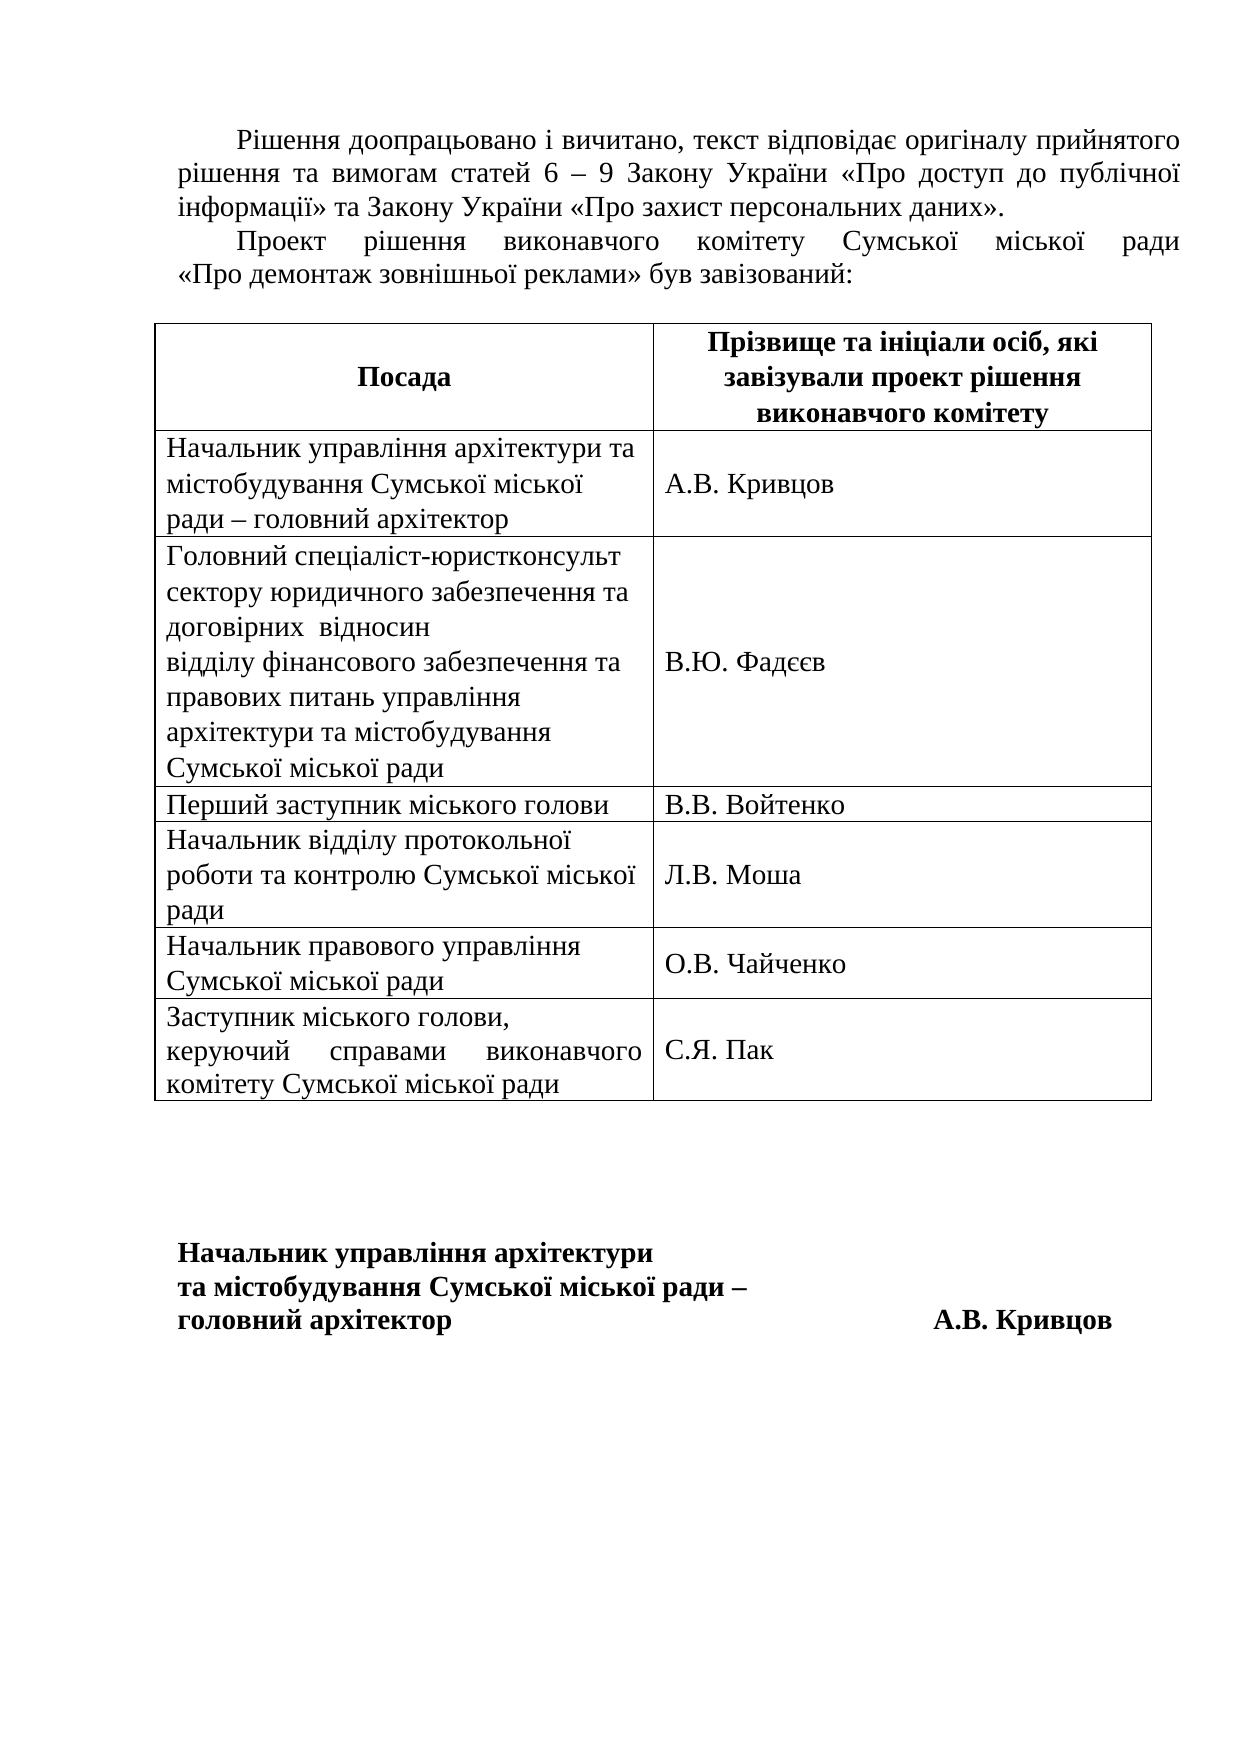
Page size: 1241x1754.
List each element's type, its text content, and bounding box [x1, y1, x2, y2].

text Рішення доопрацьовано і вичитано, текст відповідає оригіналу прийнятого рішення та вимогам статей 6 – 9 Закону України «Про доступ до публічної інформації» та Закону України «Про захист персональних даних». [177, 122, 1181, 223]
table_header Прізвище та ініціали осіб, які завізували проект рішення виконавчого комітету [654, 324, 1151, 429]
table_cell О.В. Чайченко [654, 928, 1151, 998]
table_cell В.Ю. Фадєєв [654, 537, 1151, 786]
text та містобудування Сумської міської ради – [177, 1269, 1181, 1302]
table_cell В.В. Войтенко [654, 787, 1151, 821]
table_cell Начальник управління архітектури та містобудування Сумської міської ради – головний архітектор [156, 431, 653, 536]
table_header Посада [156, 324, 653, 429]
table_cell А.В. Кривцов [654, 431, 1151, 536]
table_cell С.Я. Пак [654, 999, 1151, 1100]
table_cell Заступник міського голови, керуючий справами виконавчого комітету Сумської міської ради [156, 999, 653, 1100]
table_cell Перший заступник міського голови [156, 787, 653, 821]
table_cell Начальник відділу протокольної роботи та контролю Сумської міської ради [156, 822, 653, 927]
text Начальник управління архітектури [177, 1235, 1181, 1269]
table_cell Начальник правового управління Сумської міської ради [156, 928, 653, 998]
text головний архітектор А.В. Кривцов [177, 1302, 1181, 1336]
table_cell Л.В. Моша [654, 822, 1151, 927]
table_cell Головний спеціаліст-юристконсульт сектору юридичного забезпечення та договірних відносин відділу фінансового забезпечення та правових питань управління архітектури та містобудування Сумської міської ради [156, 537, 653, 786]
text Проект рішення виконавчого комітету Сумської міської ради «Про демонтаж зовнішньої реклами» був завізований: [177, 223, 1181, 290]
